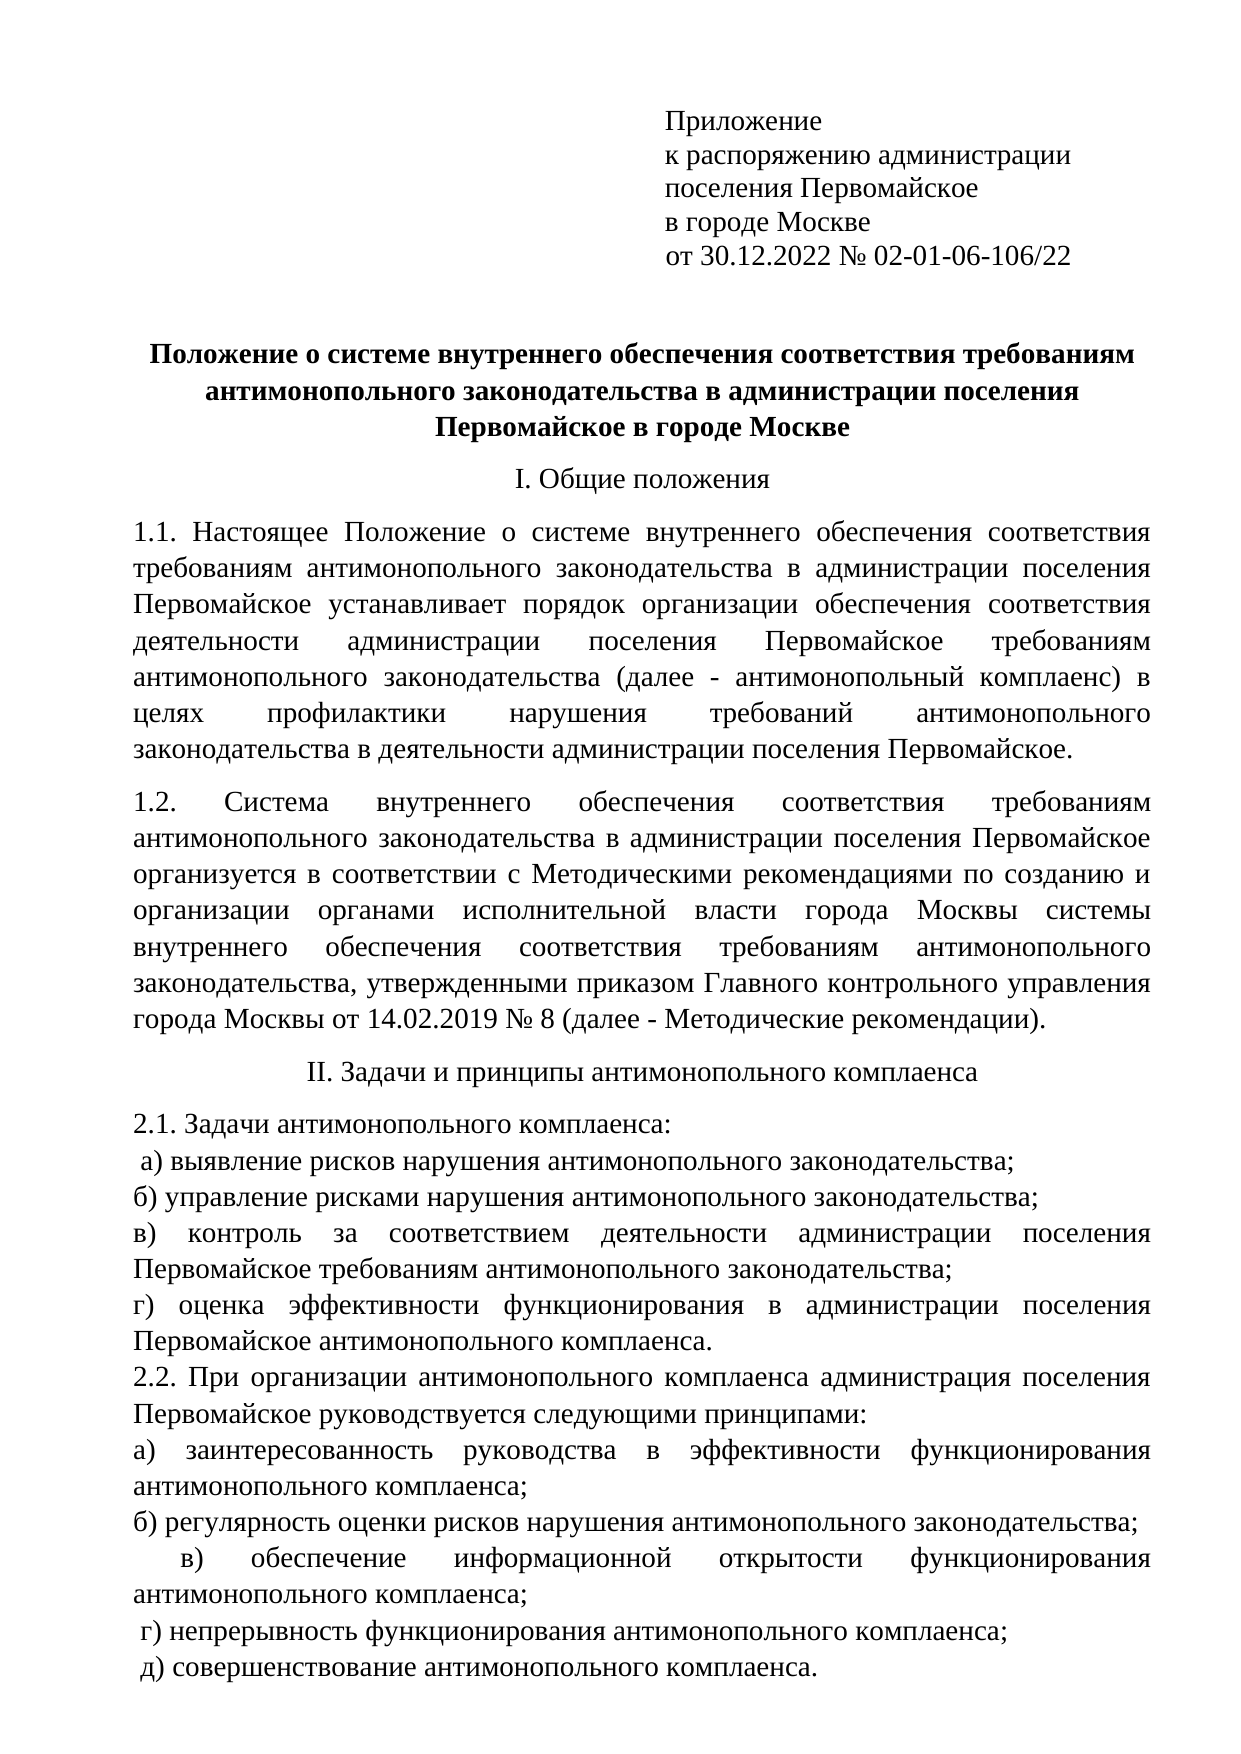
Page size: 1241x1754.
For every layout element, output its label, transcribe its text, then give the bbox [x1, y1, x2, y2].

text Положение о системе внутреннего обеспечения соответствия требованиям антимонопольного законодательства в администрации поселения Первомайское в городе Москве [133, 336, 1152, 442]
text 2.2. При организации антимонопольного комплаенса администрация поселения Первомайское руководствуется следующими принципами: [133, 1359, 1152, 1429]
text 1.1. Настоящее Положение о системе внутреннего обеспечения соответствия требованиям антимонопольного законодательства в администрации поселения Первомайское устанавливает порядок организации обеспечения соответствия деятельности администрации поселения Первомайское требованиям антимонопольного законодательства (далее - антимонопольный комплаенс) в целях профилактики нарушения требований антимонопольного законодательства в деятельности администрации поселения Первомайское. [133, 514, 1152, 765]
text к распоряжению администрации [664, 137, 1152, 171]
text б) управление рисками нарушения антимонопольного законодательства; [133, 1179, 1152, 1212]
text I. Общие положения [133, 462, 1152, 495]
text 1.2. Система внутреннего обеспечения соответствия требованиям антимонопольного законодательства в администрации поселения Первомайское организуется в соответствии с Методическими рекомендациями по созданию и организации органами исполнительной власти города Москвы системы внутреннего обеспечения соответствия требованиям антимонопольного законодательства, утвержденными приказом Главного контрольного управления города Москвы от 14.02.2019 № 8 (далее - Методические рекомендации). [133, 784, 1152, 1034]
text Приложение [664, 103, 1152, 137]
text б) регулярность оценки рисков нарушения антимонопольного законодательства; [133, 1504, 1152, 1538]
text д) совершенствование антимонопольного комплаенса. [133, 1649, 1152, 1682]
text от 30.12.2022 № 02-01-06-106/22 [133, 238, 1152, 271]
text 2.1. Задачи антимонопольного комплаенса: [133, 1107, 1152, 1140]
text а) заинтересованность руководства в эффективности функционирования антимонопольного комплаенса; [133, 1432, 1152, 1502]
text г) непрерывность функционирования антимонопольного комплаенса; [133, 1613, 1152, 1646]
text поселения Первомайское [664, 171, 1152, 204]
text в) обеспечение информационной открытости функционирования антимонопольного комплаенса; [133, 1540, 1152, 1610]
text г) оценка эффективности функционирования в администрации поселения Первомайское антимонопольного комплаенса. [133, 1287, 1152, 1357]
text II. Задачи и принципы антимонопольного комплаенса [133, 1054, 1152, 1087]
text в городе Москве [664, 204, 1152, 238]
text в) контроль за соответствием деятельности администрации поселения Первомайское требованиям антимонопольного законодательства; [133, 1215, 1152, 1285]
text а) выявление рисков нарушения антимонопольного законодательства; [133, 1143, 1152, 1176]
